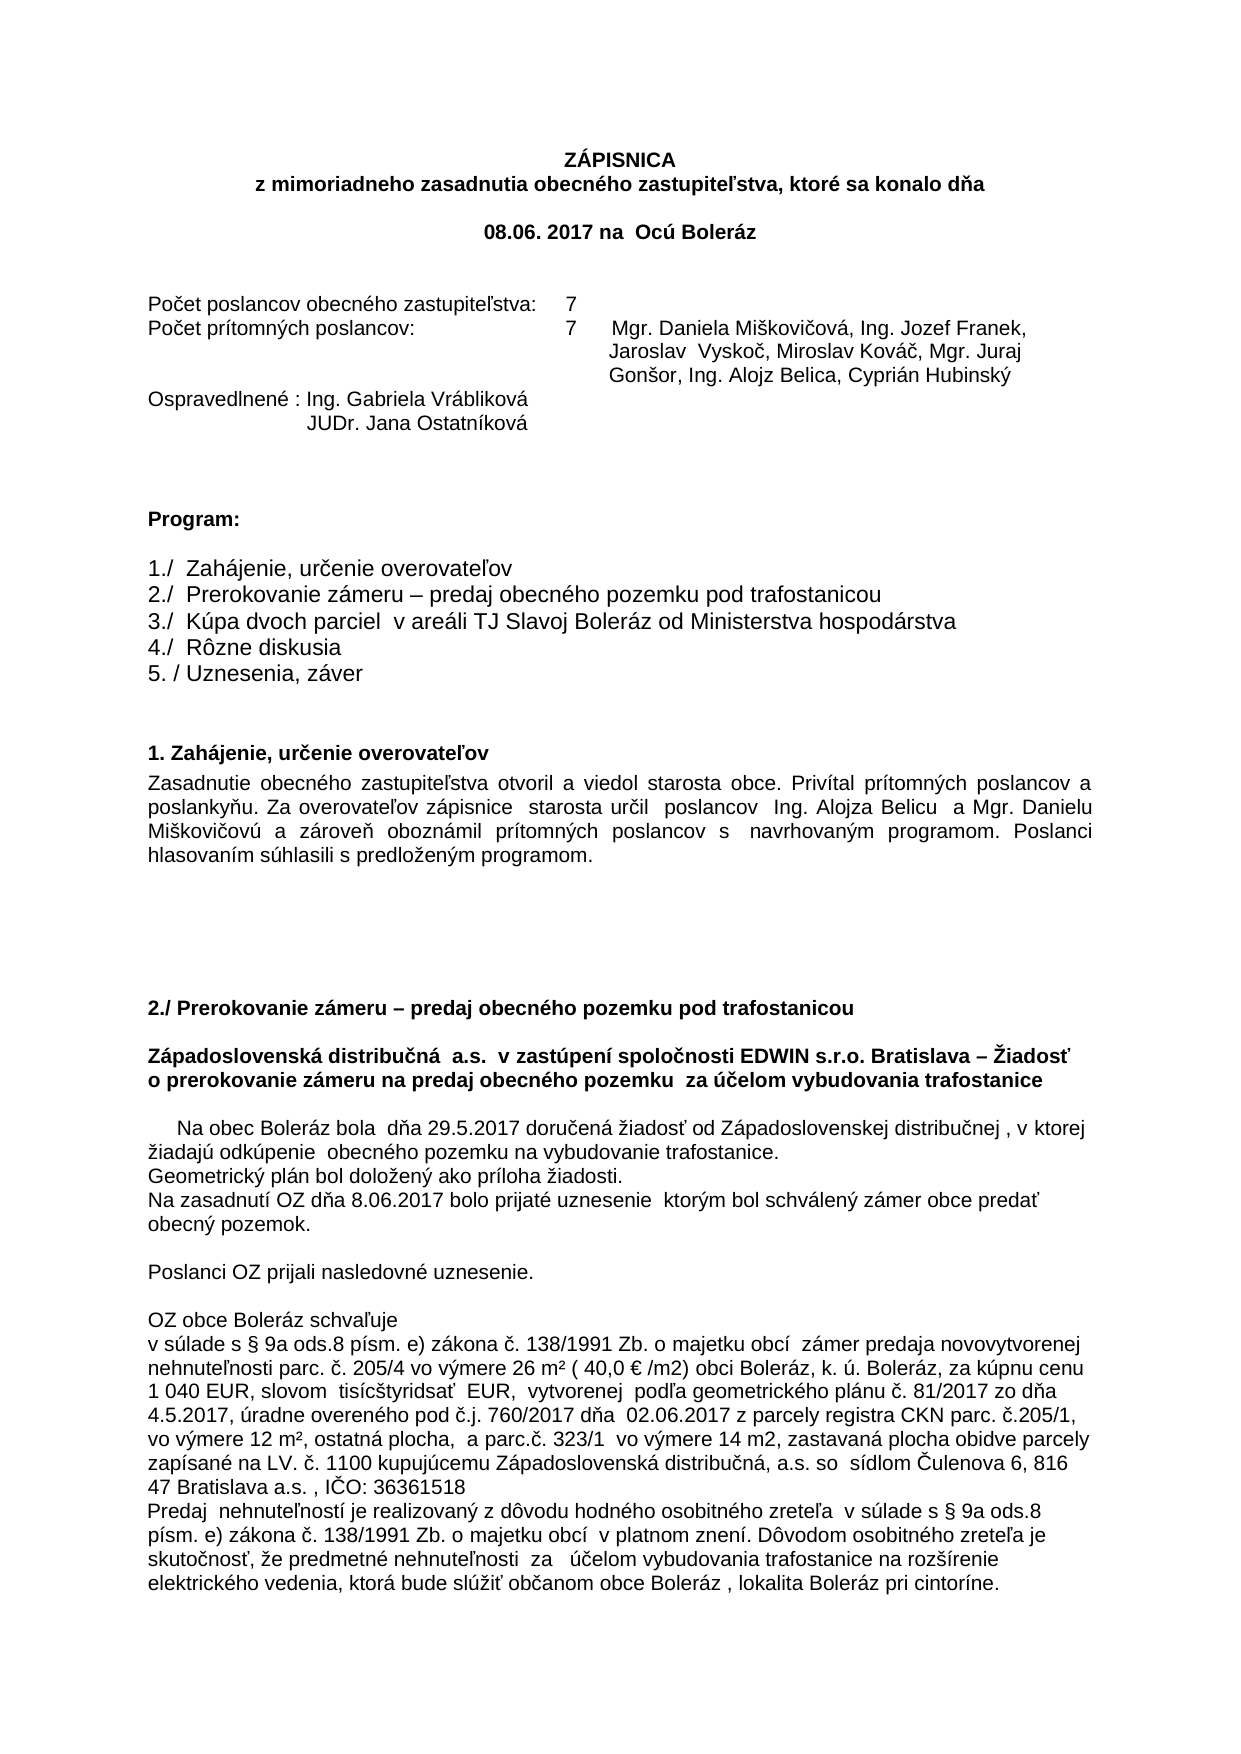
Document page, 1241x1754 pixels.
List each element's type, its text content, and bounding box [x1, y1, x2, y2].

text Geometrický plán bol doložený ako príloha žiadosti. [148, 1164, 1093, 1188]
text 3./ Kúpa dvoch parciel v areáli TJ Slavoj Boleráz od Ministerstva hospodárstva [148, 608, 1093, 634]
text 5. / Uznesenia, záver [148, 660, 1093, 687]
subtitle 1. Zahájenie, určenie overovateľov [148, 741, 1093, 764]
text Poslanci OZ prijali nasledovné uznesenie. [148, 1259, 1093, 1283]
text Predaj nehnuteľností je realizovaný z dôvodu hodného osobitného zreteľa v súlade s § 9a ods.8 písm. e) zákona č. 138/1991 Zb. o majetku obcí v platnom znení. Dôvodom osobitného zreteľa je skutočnosť, že predmetné nehnuteľnosti za účelom vybudovania trafostanice na rozšírenie elektrického vedenia, ktorá bude slúžiť občanom obce Boleráz , lokalita Boleráz pri cintoríne. [118, 1499, 1093, 1595]
text Počet prítomných poslancov: 7 Mgr. Daniela Miškovičová, Ing. Jozef Franek, [148, 315, 1093, 339]
text JUDr. Jana Ostatníková [148, 411, 1093, 435]
text z mimoriadneho zasadnutia obecného zastupiteľstva, ktoré sa konalo dňa [148, 172, 1093, 196]
text Na zasadnutí OZ dňa 8.06.2017 bolo prijaté uznesenie ktorým bol schválený zámer obce predať obecný pozemok. [148, 1188, 1093, 1236]
text Ospravedlnené : Ing. Gabriela Vrábliková [148, 387, 1093, 411]
text ZÁPISNICA [148, 148, 1093, 172]
text Jaroslav Vyskoč, Miroslav Kováč, Mgr. Juraj [221, 339, 1093, 363]
text 2./ Prerokovanie zámeru – predaj obecného pozemku pod trafostanicou [148, 581, 1093, 608]
text Západoslovenská distribučná a.s. v zastúpení spoločnosti EDWIN s.r.o. Bratislava – Žiadosť o prerokovanie zámeru na predaj obecného pozemku za účelom vybudovania trafostanice [148, 1044, 1093, 1092]
text Program: [148, 507, 1093, 531]
text v súlade s § 9a ods.8 písm. e) zákona č. 138/1991 Zb. o majetku obcí zámer predaja novovytvorenej nehnuteľnosti parc. č. 205/4 vo výmere 26 m² ( 40,0 € /m2) obci Boleráz, k. ú. Boleráz, za kúpnu cenu 1 040 EUR, slovom tisícštyridsať EUR, vytvorenej podľa geometrického plánu č. 81/2017 zo dňa 4.5.2017, úradne overeného pod č.j. 760/2017 dňa 02.06.2017 z parcely registra CKN parc. č.205/1, vo výmere 12 m², ostatná plocha, a parc.č. 323/1 vo výmere 14 m2, zastavaná plocha obidve parcely zapísané na LV. č. 1100 kupujúcemu Západoslovenská distribučná, a.s. so sídlom Čulenova 6, 816 47 Bratislava a.s. , IČO: 36361518 [148, 1331, 1093, 1499]
text 4./ Rôzne diskusia [148, 634, 1093, 660]
text 2./ Prerokovanie zámeru – predaj obecného pozemku pod trafostanicou [148, 996, 1093, 1020]
text Zasadnutie obecného zastupiteľstva otvoril a viedol starosta obce. Privítal prítomných poslancov a poslankyňu. Za overovateľov zápisnice starosta určil poslancov Ing. Alojza Belicu a Mgr. Danielu Miškovičovú a zároveň oboznámil prítomných poslancov s navrhovaným programom. Poslanci hlasovaním súhlasili s predloženým programom. [148, 771, 1093, 867]
text Gonšor, Ing. Alojz Belica, Cyprián Hubinský [221, 363, 1093, 387]
text OZ obce Boleráz schvaľuje [148, 1307, 1093, 1331]
text 08.06. 2017 na Ocú Boleráz [148, 219, 1093, 243]
subtitle Počet poslancov obecného zastupiteľstva: 7 [148, 291, 1093, 315]
text 1./ Zahájenie, určenie overovateľov [148, 555, 1093, 581]
text Na obec Boleráz bola dňa 29.5.2017 doručená žiadosť od Západoslovenskej distribučnej , v ktorej žiadajú odkúpenie obecného pozemku na vybudovanie trafostanice. [148, 1116, 1093, 1164]
